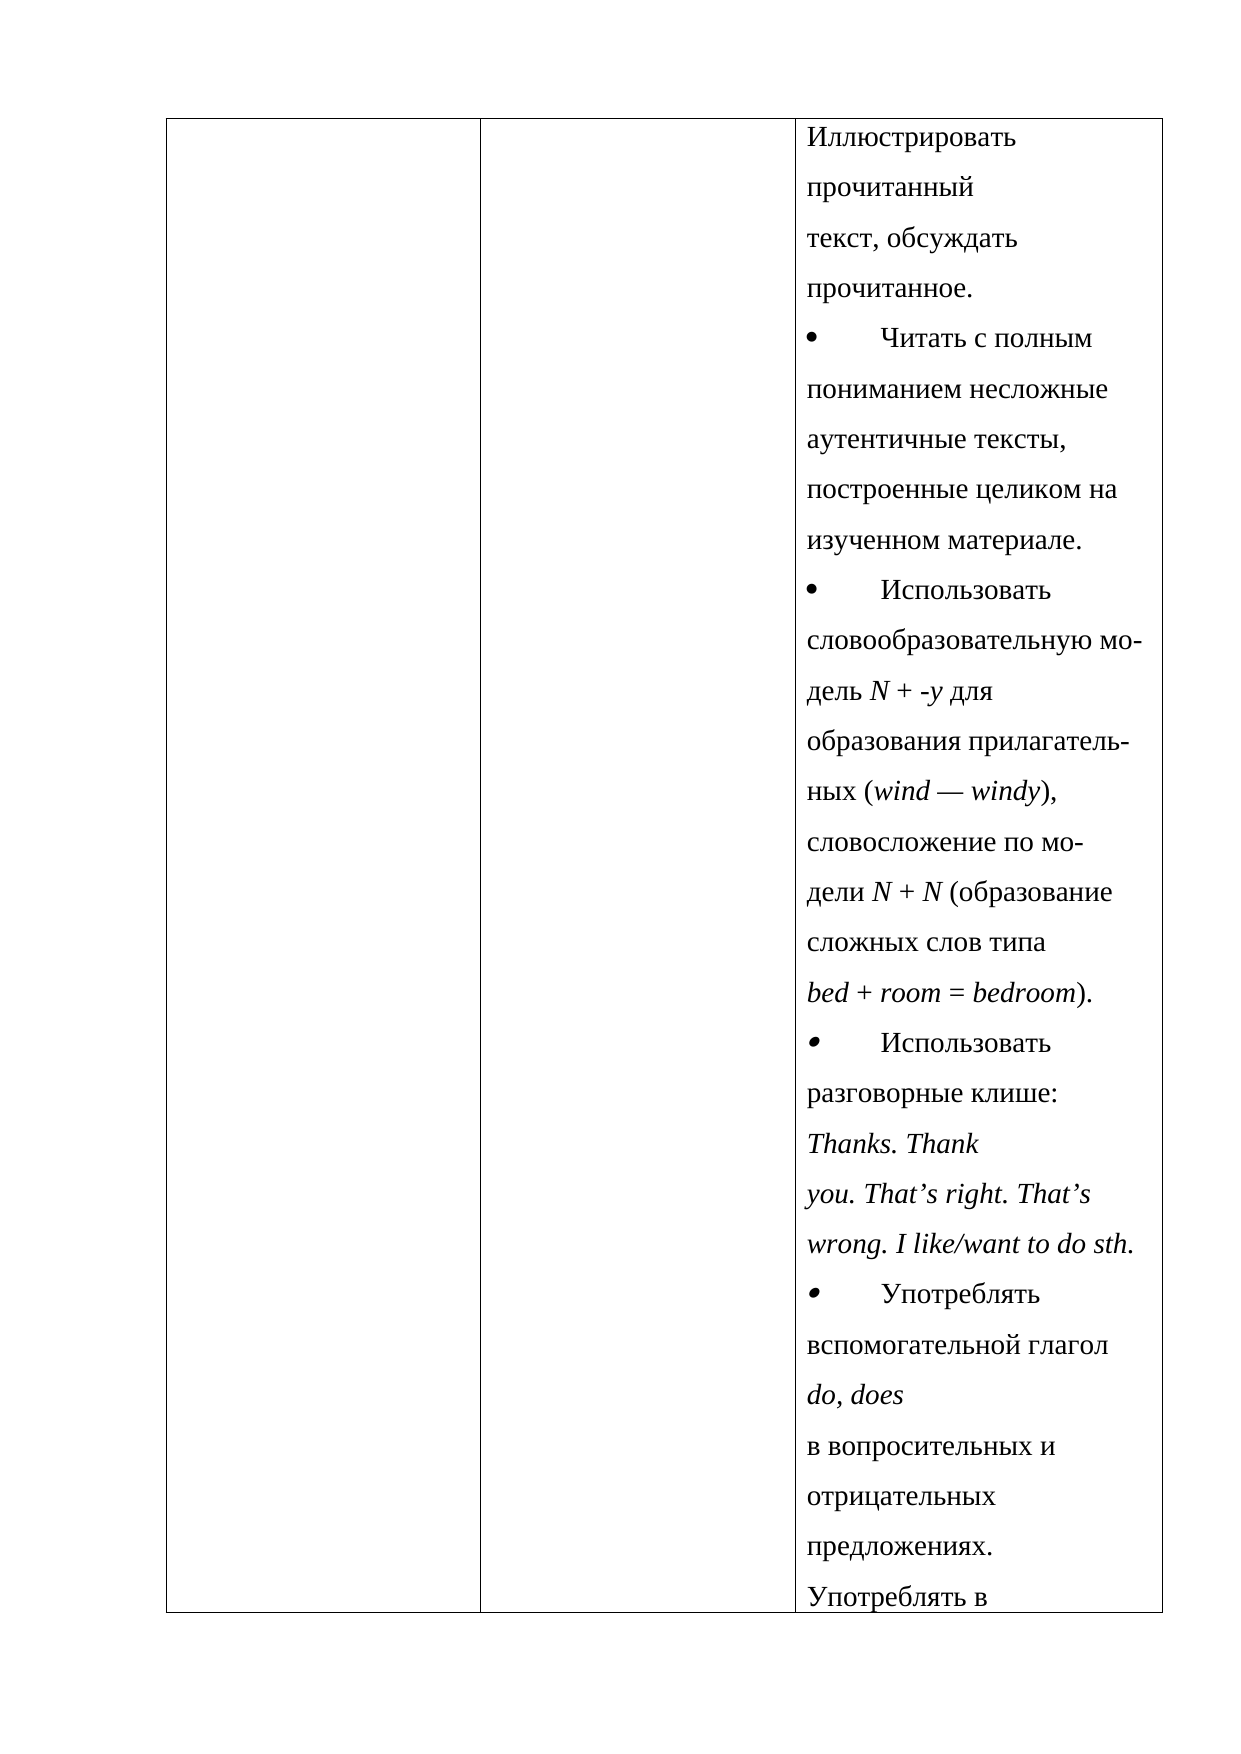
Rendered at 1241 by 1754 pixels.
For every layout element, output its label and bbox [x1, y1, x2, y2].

table_cell [481, 119, 795, 1612]
table_cell [796, 119, 1162, 1612]
table_cell [167, 119, 480, 1612]
